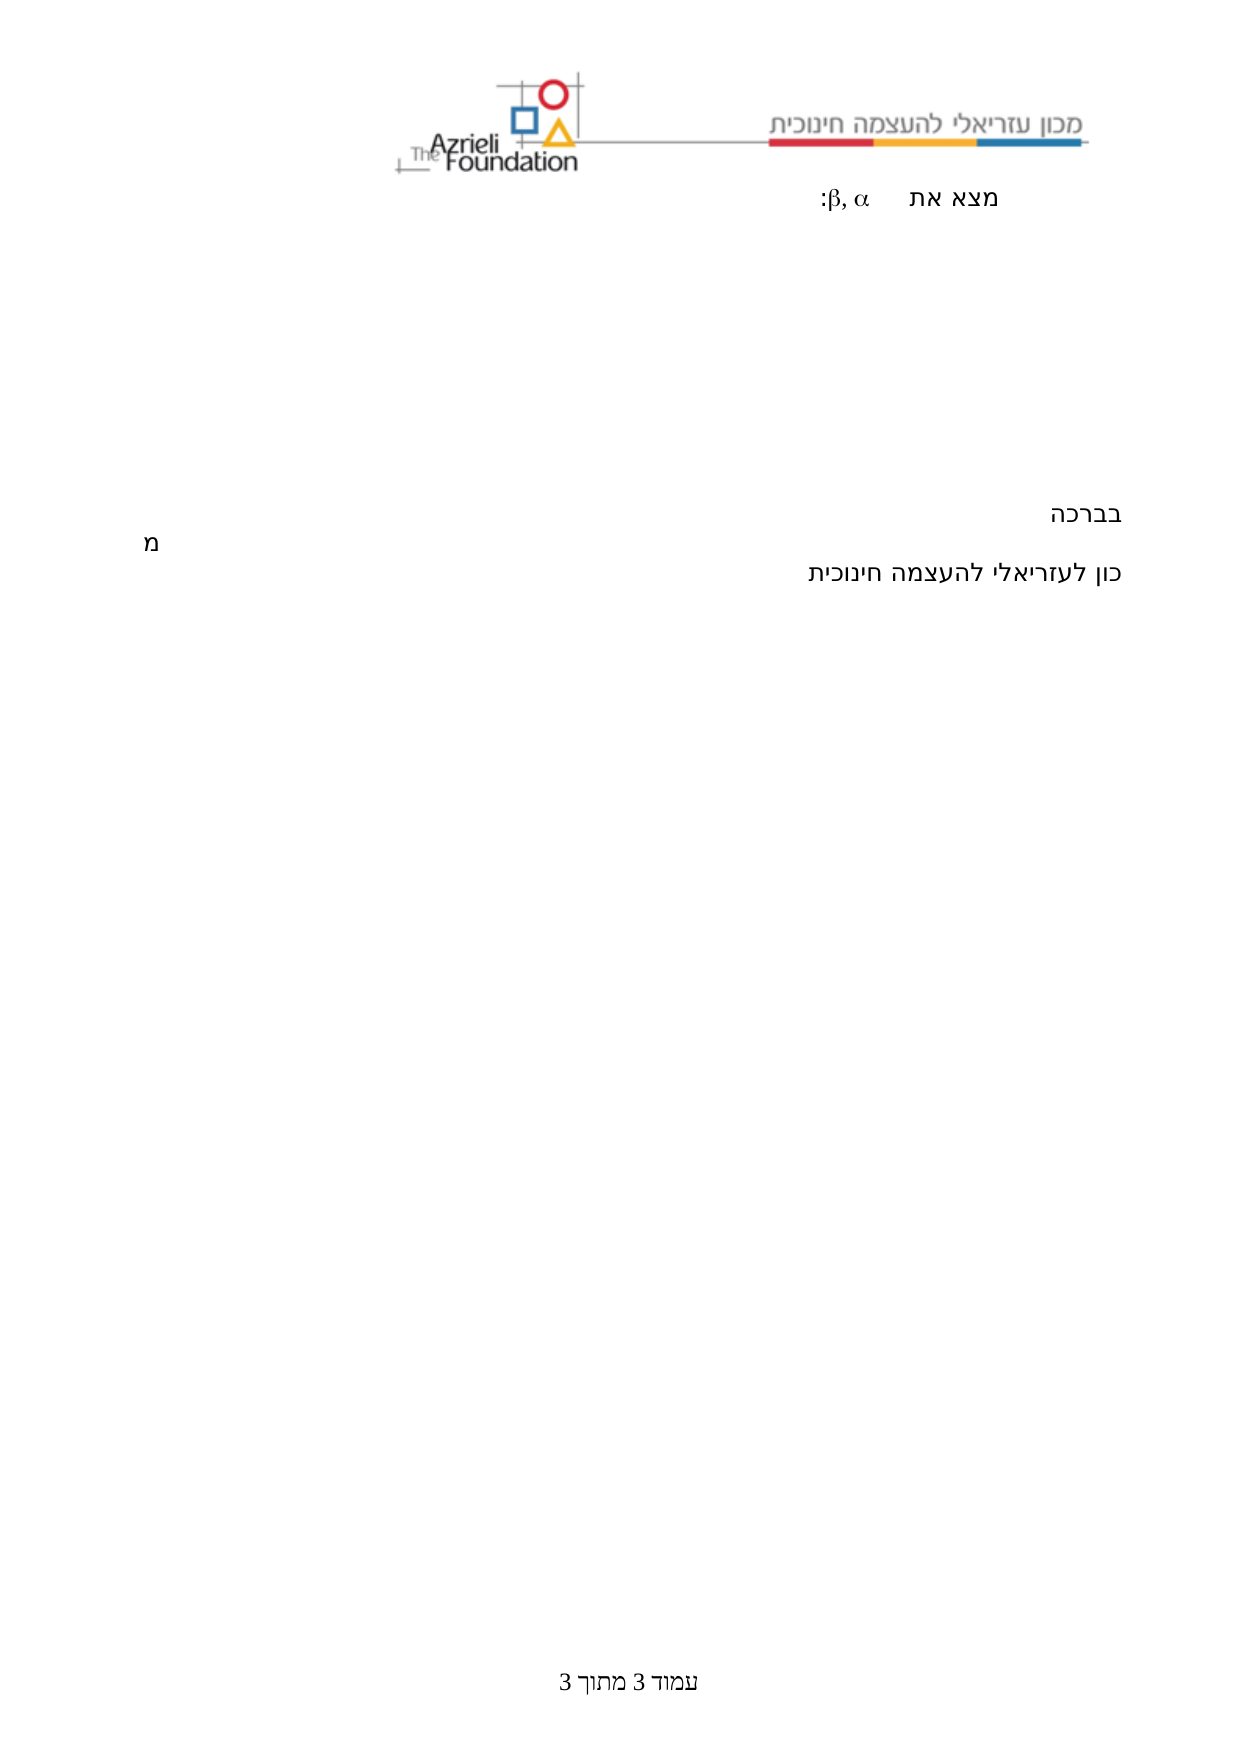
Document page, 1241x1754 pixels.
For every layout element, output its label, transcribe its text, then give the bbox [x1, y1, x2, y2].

text מכון לעזריאלי להעצמה חינוכית [136, 528, 1122, 587]
text מצא את , : [136, 183, 1079, 212]
picture [356, 29, 1122, 183]
text בברכה [136, 471, 1122, 528]
